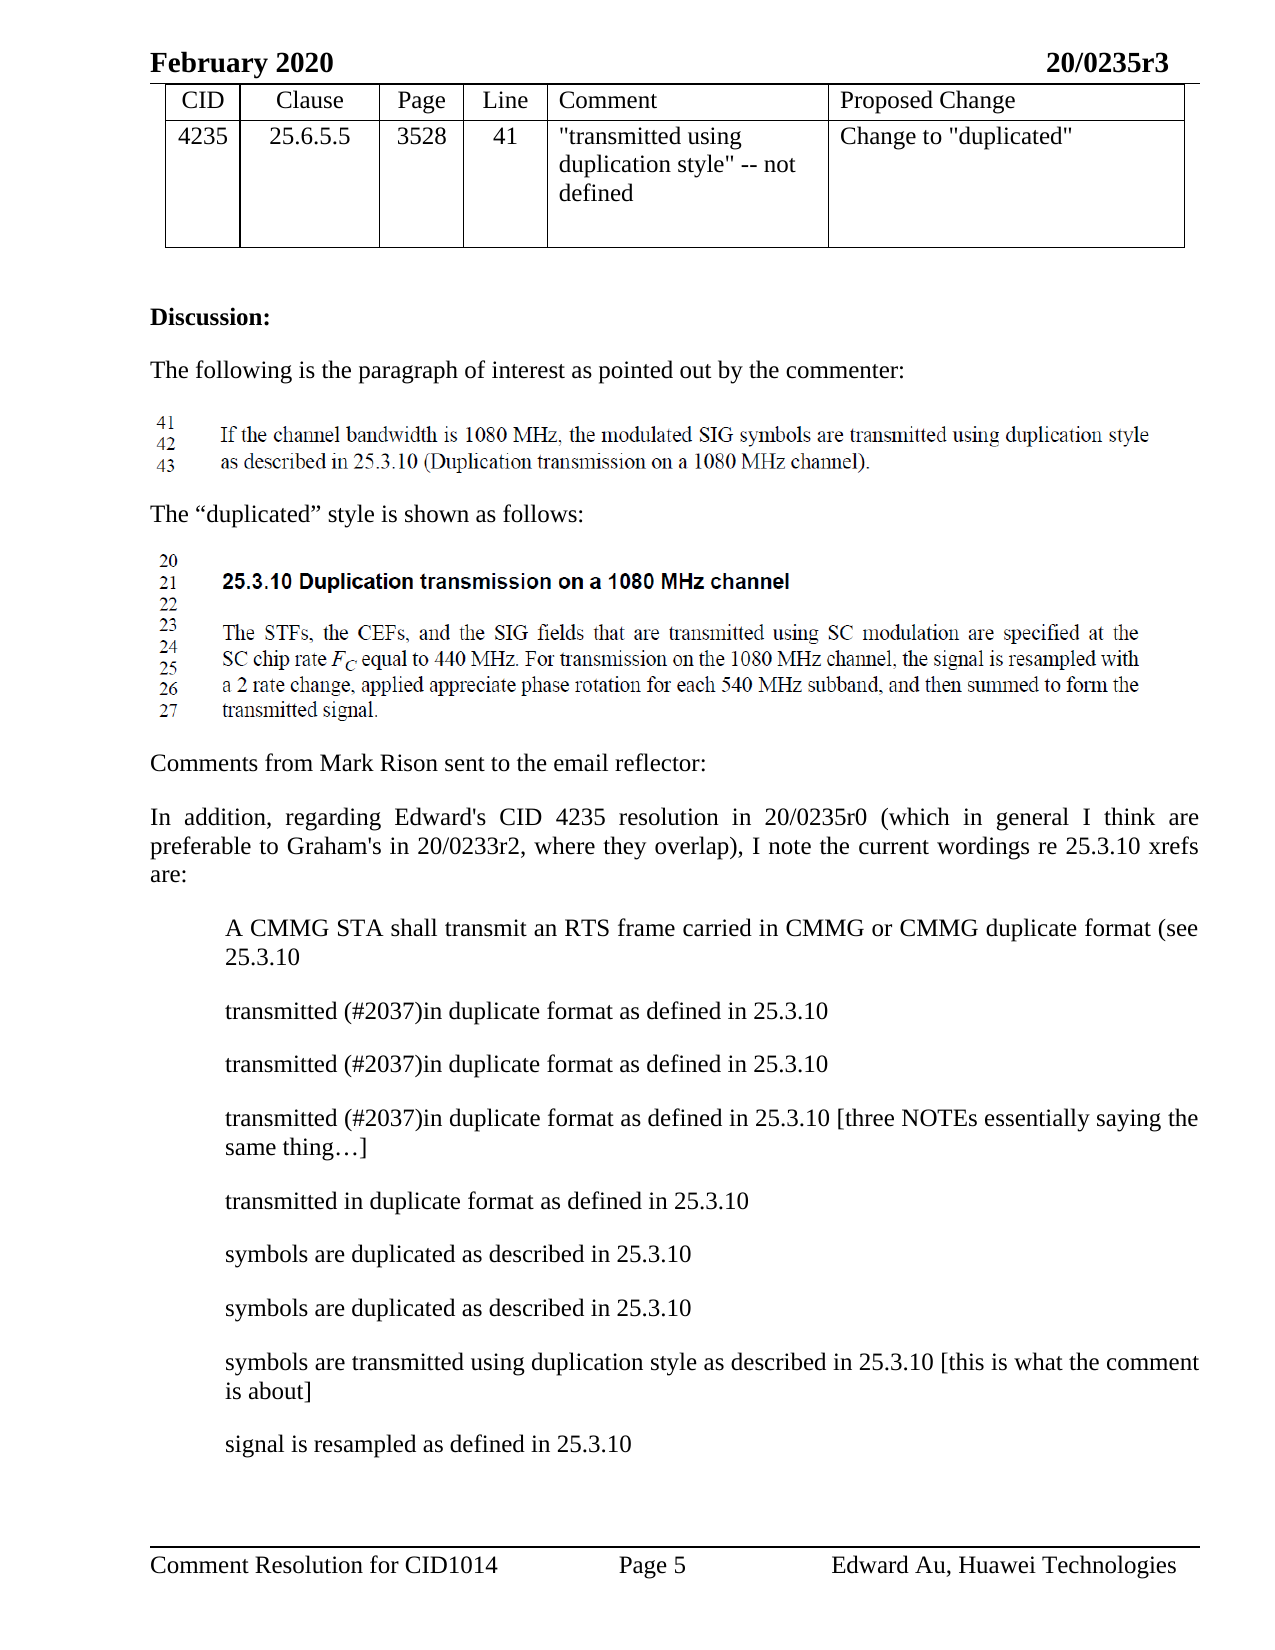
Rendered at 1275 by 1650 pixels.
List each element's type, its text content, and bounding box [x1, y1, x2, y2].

table_header Clause [241, 85, 379, 120]
text Comments from Mark Rison sent to the email reflector: [150, 748, 1200, 777]
table_cell 4235 [166, 121, 239, 247]
text symbols are duplicated as described in 25.3.10 [225, 1239, 1200, 1268]
text transmitted (#2037)in duplicate format as defined in 25.3.10 [225, 1049, 1200, 1078]
text signal is resampled as defined in 25.3.10 [225, 1429, 1200, 1458]
text In addition, regarding Edward's CID 4235 resolution in 20/0235r0 (which in general I think are preferable to Graham's in 20/0233r2, where they overlap), I note the current wordings re 25.3.10 xrefs are: [150, 802, 1200, 888]
table_header Proposed Change [829, 85, 1184, 120]
text Discussion: [150, 302, 1200, 331]
text transmitted (#2037)in duplicate format as defined in 25.3.10 [225, 996, 1200, 1024]
table_cell 3528 [380, 121, 463, 247]
table_cell 25.6.5.5 [241, 121, 379, 247]
table_header Page [380, 85, 463, 120]
table_header Comment [548, 85, 828, 120]
text The following is the paragraph of interest as pointed out by the commenter: [150, 356, 1200, 384]
text symbols are duplicated as described in 25.3.10 [225, 1293, 1200, 1322]
text A CMMG STA shall transmit an RTS frame carried in CMMG or CMMG duplicate format (see 25.3.10 [225, 913, 1200, 971]
text The “duplicated” style is shown as follows: [150, 499, 1200, 528]
text transmitted (#2037)in duplicate format as defined in 25.3.10 [three NOTEs essentially saying the same thing…] [225, 1103, 1200, 1161]
table_cell "transmitted using duplication style" -- not defined [548, 121, 828, 247]
table_header Line [464, 85, 547, 120]
text symbols are transmitted using duplication style as described in 25.3.10 [this is what the comment is about] [225, 1347, 1200, 1404]
table_cell 41 [464, 121, 547, 247]
table_cell Change to "duplicated" [829, 121, 1184, 247]
table_header CID [166, 85, 239, 120]
text transmitted in duplicate format as defined in 25.3.10 [225, 1186, 1200, 1214]
